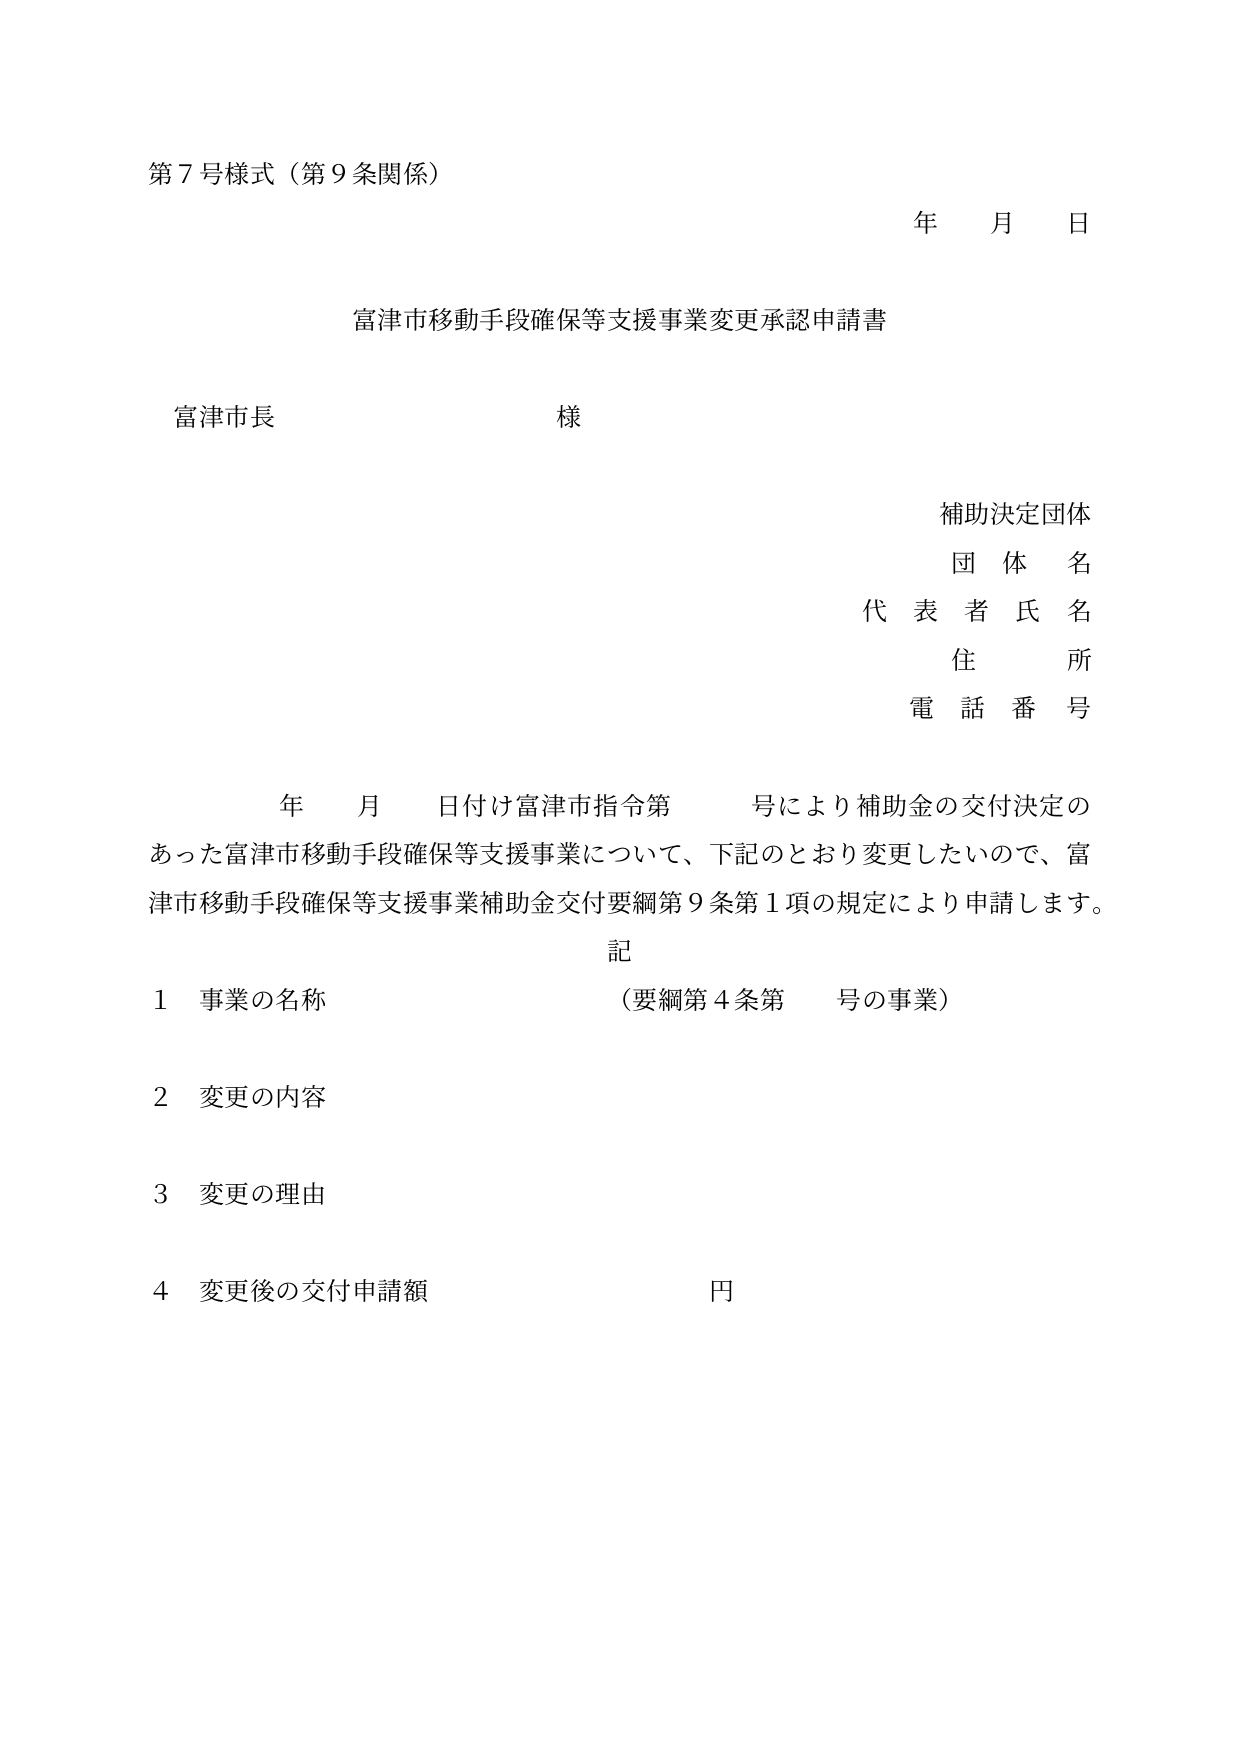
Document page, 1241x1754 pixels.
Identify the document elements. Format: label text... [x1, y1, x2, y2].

text 代表者氏名 [148, 586, 1092, 634]
text 年 月 日 [148, 197, 1092, 246]
text 電話番号 [148, 683, 1092, 731]
text ３ 変更の理由 [148, 1168, 1092, 1217]
text 補助決定団体 [148, 489, 1092, 537]
text 団体名 [148, 537, 1092, 586]
text １ 事業の名称 （要綱第４条第 号の事業） [148, 974, 1092, 1023]
text ２ 変更の内容 [148, 1071, 1092, 1120]
text 住所 [148, 634, 1092, 683]
text 富津市長 様 [148, 392, 1092, 440]
text ４ 変更後の交付申請額 円 [148, 1265, 1092, 1314]
text 年 月 日付け富津市指令第 号により補助金の交付決定のあった富津市移動手段確保等支援事業について、下記のとおり変更したいので、富津市移動手段確保等支援事業補助金交付要綱第９条第１項の規定により申請します。 [148, 780, 1092, 926]
text 富津市移動手段確保等支援事業変更承認申請書 [148, 294, 1092, 343]
subtitle 記 [148, 926, 1092, 974]
text 第７号様式（第９条関係） [148, 149, 1092, 197]
